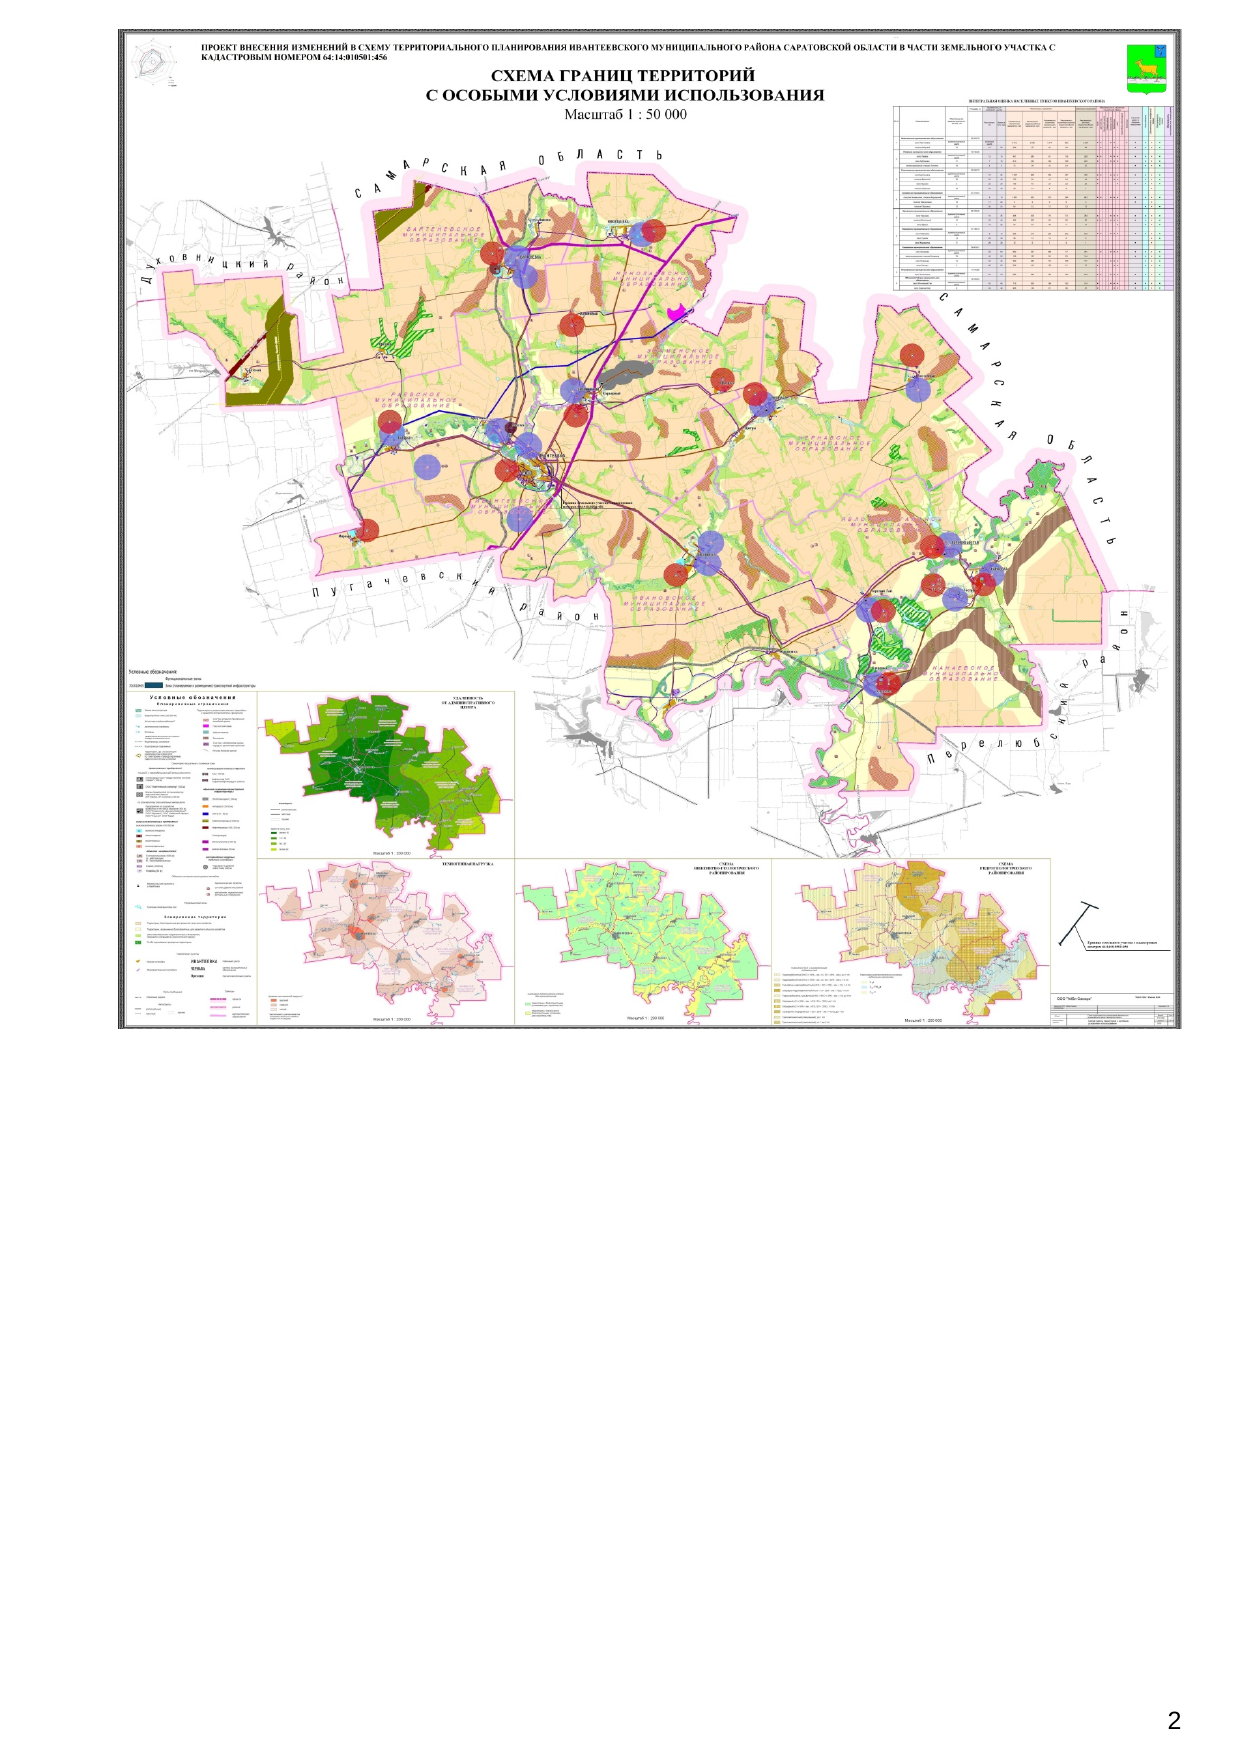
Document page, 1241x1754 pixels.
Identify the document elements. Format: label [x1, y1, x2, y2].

picture [118, 29, 1182, 1029]
